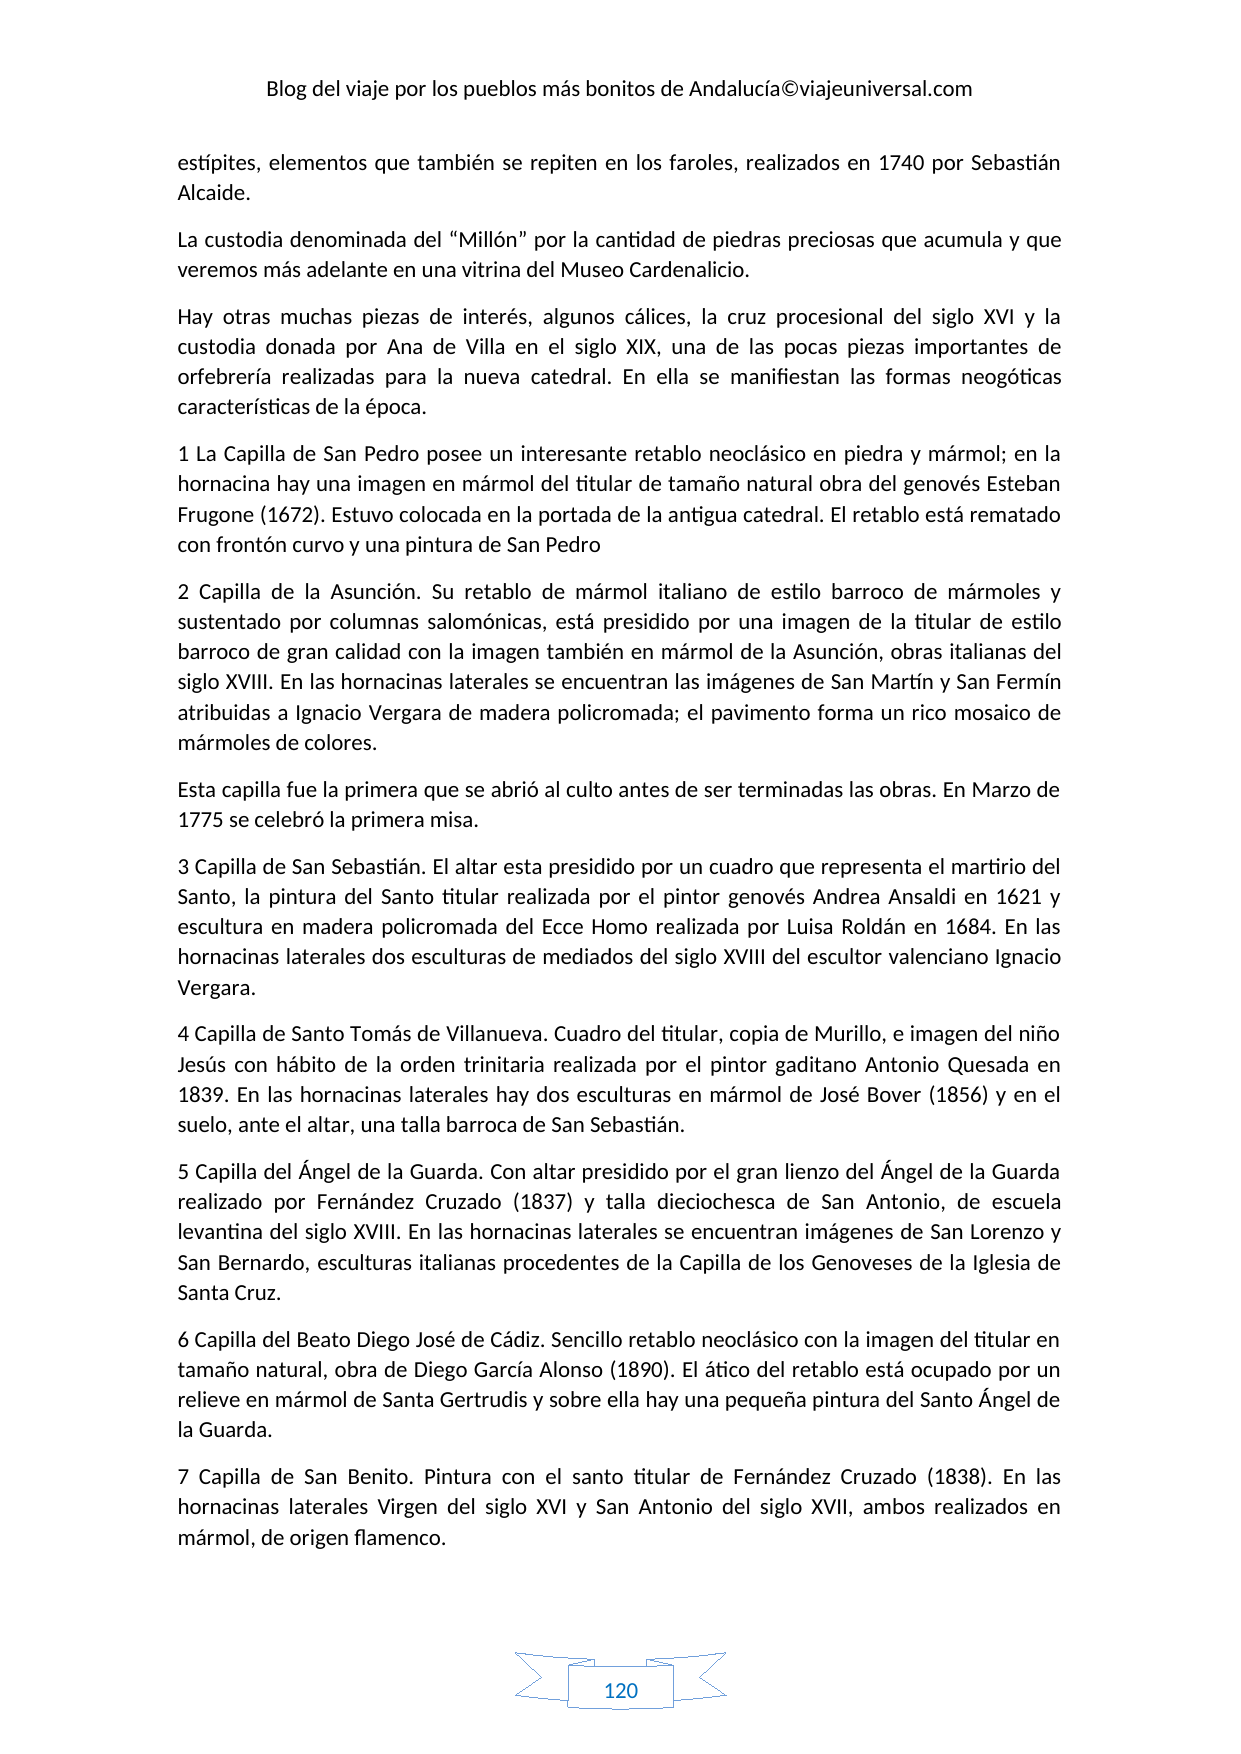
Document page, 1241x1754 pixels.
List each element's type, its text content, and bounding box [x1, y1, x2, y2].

text Hay otras muchas piezas de interés, algunos cálices, la cruz procesional del siglo XVI y la custodia donada por Ana de Villa en el siglo XIX, una de las pocas piezas importantes de orfebrería realizadas para la nueva catedral. En ella se manifiestan las formas neogóticas características de la época. [177, 302, 1063, 420]
text 1 de San Pedro posee un interesante retablo neoclásico en piedra y mármol; en la hornacina hay una imagen en mármol del titular de tamaño natural obra del genovés Esteban Frugone (1672). Estuvo colocada en la portada de la antigua catedral. El retablo está rematado con frontón curvo y una pintura de San Pedro [177, 439, 1063, 558]
text 4 Capilla de Santo Tomás de Villanueva. Cuadro del titular, copia de Murillo, e imagen del niño Jesús con hábito de la orden trinitaria realizada por el pintor gaditano Antonio Quesada en 1839. En las hornacinas laterales hay dos esculturas en mármol de José Bover (1856) y en el suelo, ante el altar, una talla barroca de San Sebastián. [177, 1019, 1063, 1138]
text 3 Capilla de San Sebastián. El altar esta presidido por un cuadro que representa el martirio del Santo, la pintura del Santo titular realizada por el pintor genovés Andrea Ansaldi en 1621 y escultura en madera policromada del Ecce Homo realizada por Luisa Roldán en 1684. En las hornacinas laterales dos esculturas de mediados del siglo XVIII del escultor valenciano Ignacio Vergara. [177, 852, 1063, 1001]
text 2 Capilla de retablo de mármol italiano de estilo barroco de mármoles y sustentado por columnas salomónicas, está presidido por una imagen de la titular de estilo barroco de gran calidad con la imagen también en mármol de , obras italianas del siglo XVIII. En las hornacinas laterales se encuentran las imágenes de San Martín y San Fermín atribuidas a Ignacio Vergara de madera policromada; el pavimento forma un rico mosaico de mármoles de colores. [177, 577, 1063, 756]
text 6 Capilla del Beato Diego José de Cádiz. Sencillo retablo neoclásico con la imagen del titular en tamaño natural, obra de Diego García Alonso (1890). El ático del retablo está ocupado por un relieve en mármol de Santa Gertrudis y sobre ella hay una pequeña pintura del Santo Ángel de [177, 1325, 1063, 1443]
text 7 Capilla de San Benito. Pintura con el santo titular de Fernández Cruzado (1838). En las hornacinas laterales Virgen del siglo XVI y San Antonio del siglo XVII, ambos realizados en mármol, de origen flamenco. [177, 1462, 1063, 1551]
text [177, 148, 1063, 206]
text 5 Capilla del Ángel de altar presidido por el gran lienzo del Ángel de realizado por Fernández Cruzado (1837) y talla dieciochesca de San Antonio, de escuela levantina del siglo XVIII. En las hornacinas laterales se encuentran imágenes de San Lorenzo y San Bernardo, esculturas italianas procedentes de de los Genoveses de de Santa Cruz. [177, 1157, 1063, 1306]
text Esta capilla fue la primera que se abrió al culto antes de ser terminadas las obras. En Marzo de 1775 se celebró la primera misa. [177, 775, 1063, 833]
text La custodia denominada del “Millón” por la cantidad de piedras preciosas que acumula y que veremos más adelante en una vitrina del Museo Cardenalicio. [177, 225, 1063, 283]
